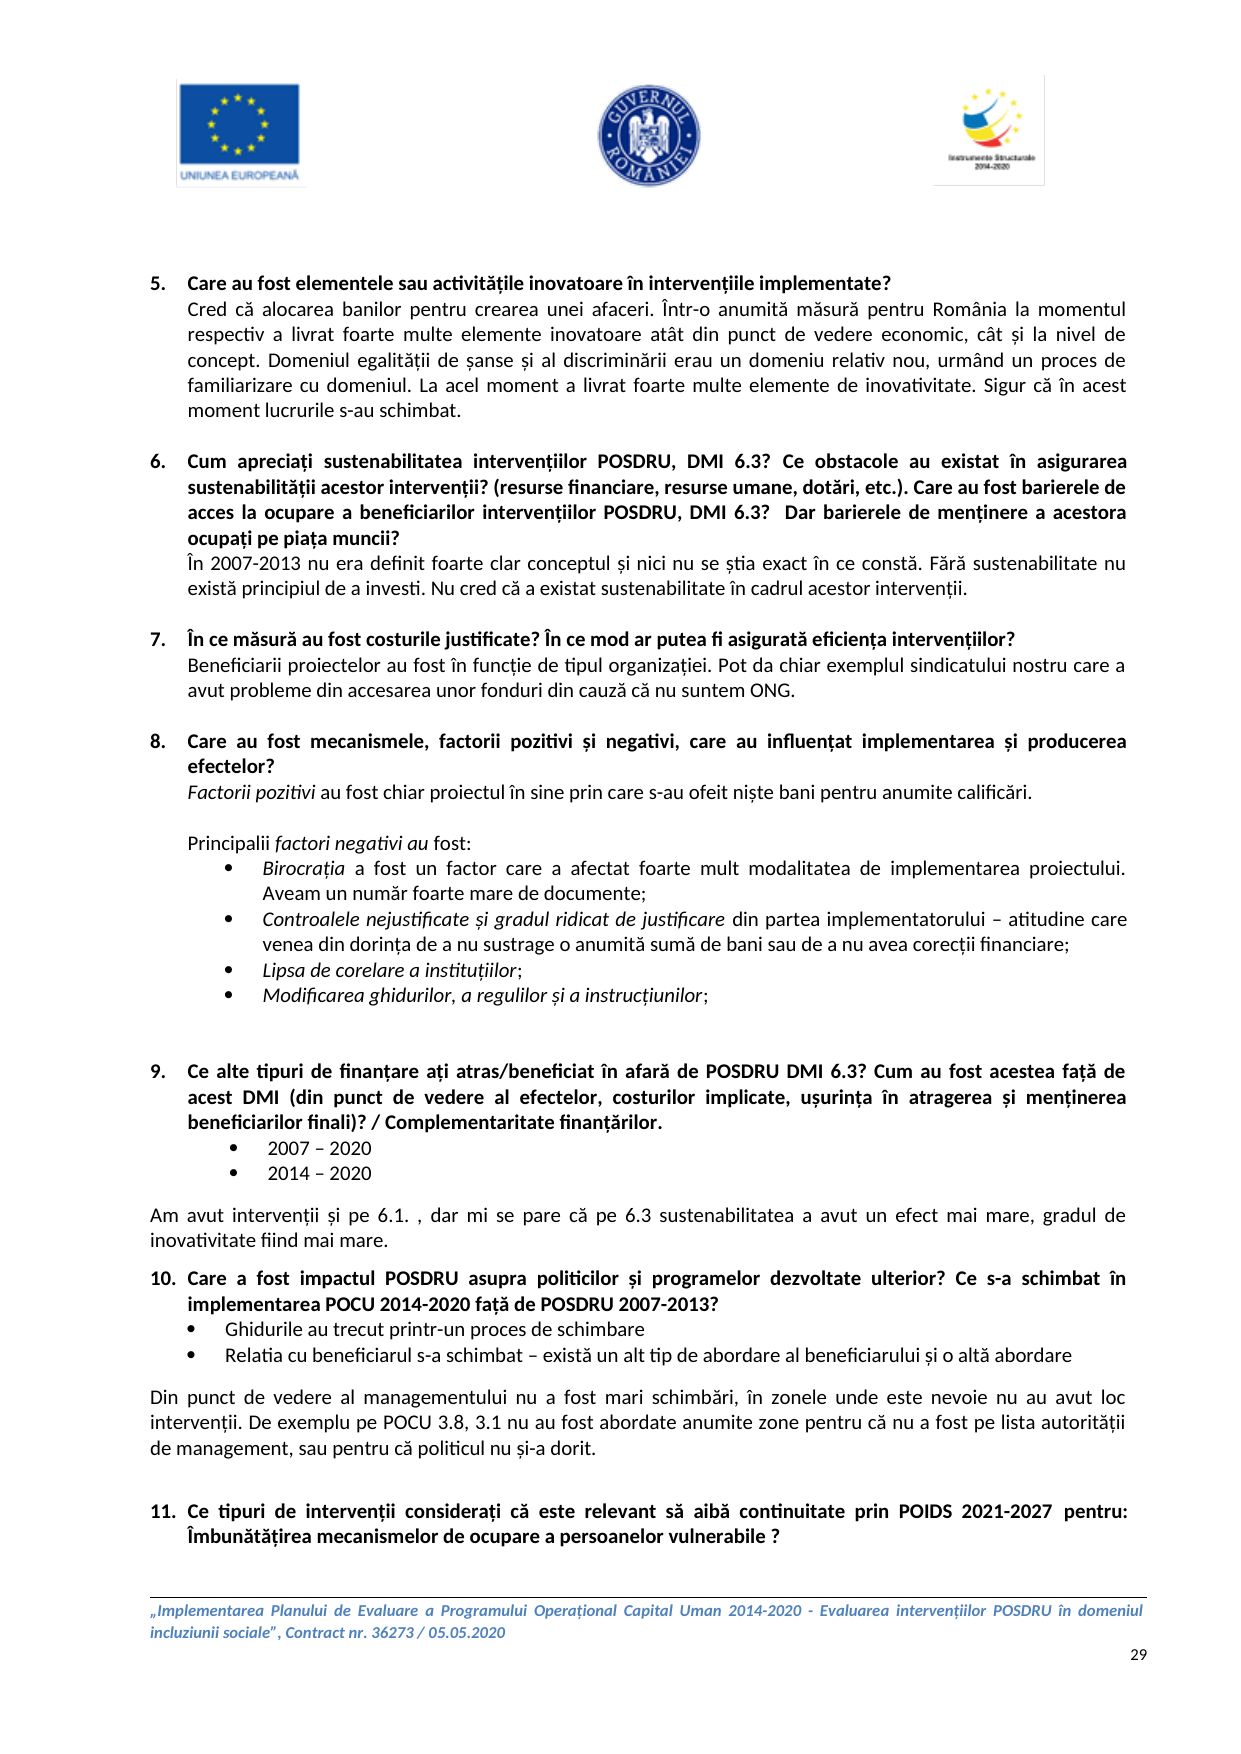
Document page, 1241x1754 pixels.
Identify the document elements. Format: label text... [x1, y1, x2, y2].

list 2014 – 2020 [230, 1160, 1128, 1186]
list În 2007-2013 nu era definit foarte clar conceptul și nici nu se știa exact în ce constă. Fără sustenabilitate nu există principiul de a investi. Nu cred că a existat sustenabilitate în cadrul acestor intervenții. [187, 550, 1128, 601]
list Care a fost impactul POSDRU asupra politicilor și programelor dezvoltate ulterior? Ce s-a schimbat în implementarea POCU 2014-2020 față de POSDRU 2007-2013? [150, 1266, 1128, 1316]
text Din punct de vedere al managementului nu a fost mari schimbări, în zonele unde este nevoie nu au avut loc intervenții. De exemplu pe POCU 3.8, 3.1 nu au fost abordate anumite zone pentru că nu a fost pe lista autorității de management, sau pentru că politicul nu și-a dorit. [150, 1384, 1128, 1460]
list Beneficiarii proiectelor au fost în funcție de tipul organizației. Pot da chiar exemplul sindicatului nostru care a avut probleme din accesarea unor fonduri din cauză că nu suntem ONG. [187, 652, 1128, 703]
picture [175, 79, 308, 189]
list Care au fost elementele sau activitățile inovatoare în intervențiile implementate? [150, 271, 1128, 296]
list Cred că alocarea banilor pentru crearea unei afaceri. Într-o anumită măsură pentru România la momentul respectiv a livrat foarte multe elemente inovatoare atât din punct de vedere economic, cât și la nivel de concept. Domeniul egalității de șanse și al discriminării erau un domeniu relativ nou, urmând un proces de familiarizare cu domeniul. La acel moment a livrat foarte multe elemente de inovativitate. Sigur că în acest moment lucrurile s-au schimbat. [187, 296, 1128, 423]
list Birocrația a fost un factor care a afectat foarte mult modalitatea de implementarea proiectului. Aveam un număr foarte mare de documente; [225, 855, 1128, 906]
text Am avut intervenții și pe 6.1. , dar mi se pare că pe 6.3 sustenabilitatea a avut un efect mai mare, gradul de inovativitate fiind mai mare. [150, 1202, 1128, 1253]
list Factorii pozitivi au fost chiar proiectul în sine prin care s-au ofeit niște bani pentru anumite calificări. [187, 779, 1128, 804]
list Care au fost mecanismele, factorii pozitivi și negativi, care au influențat implementarea și producerea efectelor? [150, 728, 1128, 779]
list Lipsa de corelare a instituțiilor; [225, 957, 1128, 982]
list Principalii factori negativi au fost: [187, 830, 1128, 855]
list Ce alte tipuri de finanțare ați atras/beneficiat în afară de POSDRU DMI 6.3? Cum au fost acestea față de acest DMI (din punct de vedere al efectelor, costurilor implicate, ușurința în atragerea și menținerea beneficiarilor finali)? / Complementaritate finanțărilor. [150, 1058, 1128, 1135]
picture [933, 75, 1048, 189]
list În ce măsură au fost costurile justificate? În ce mod ar putea fi asigurată eficiența intervențiilor? [150, 626, 1128, 652]
list Cum apreciați sustenabilitatea intervențiilor POSDRU, DMI 6.3? Ce obstacole au existat în asigurarea sustenabilității acestor intervenții? (resurse financiare, resurse umane, dotări, etc.). Care au fost barierele de acces la ocupare a beneficiarilor intervențiilor POSDRU, DMI 6.3? Dar barierele de menținere a acestora ocupați pe piața muncii? [150, 448, 1128, 550]
list 2007 – 2020 [230, 1135, 1128, 1160]
list Ce tipuri de intervenții considerați că este relevant să aibă continuitate prin POIDS 2021-2027 pentru: Îmbunătățirea mecanismelor de ocupare a persoanelor vulnerabile ? [150, 1498, 1128, 1549]
list Ghidurile au trecut printr-un proces de schimbare [187, 1316, 1128, 1342]
list Modificarea ghidurilor, a regulilor și a instrucțiunilor; [225, 982, 1128, 1008]
picture [596, 84, 707, 189]
list Relatia cu beneficiarul s-a schimbat – există un alt tip de abordare al beneficiarului și o altă abordare [187, 1342, 1128, 1367]
list Controalele nejustificate și gradul ridicat de justificare din partea implementatorului – atitudine care venea din dorința de a nu sustrage o anumită sumă de bani sau de a nu avea corecții financiare; [225, 906, 1128, 957]
